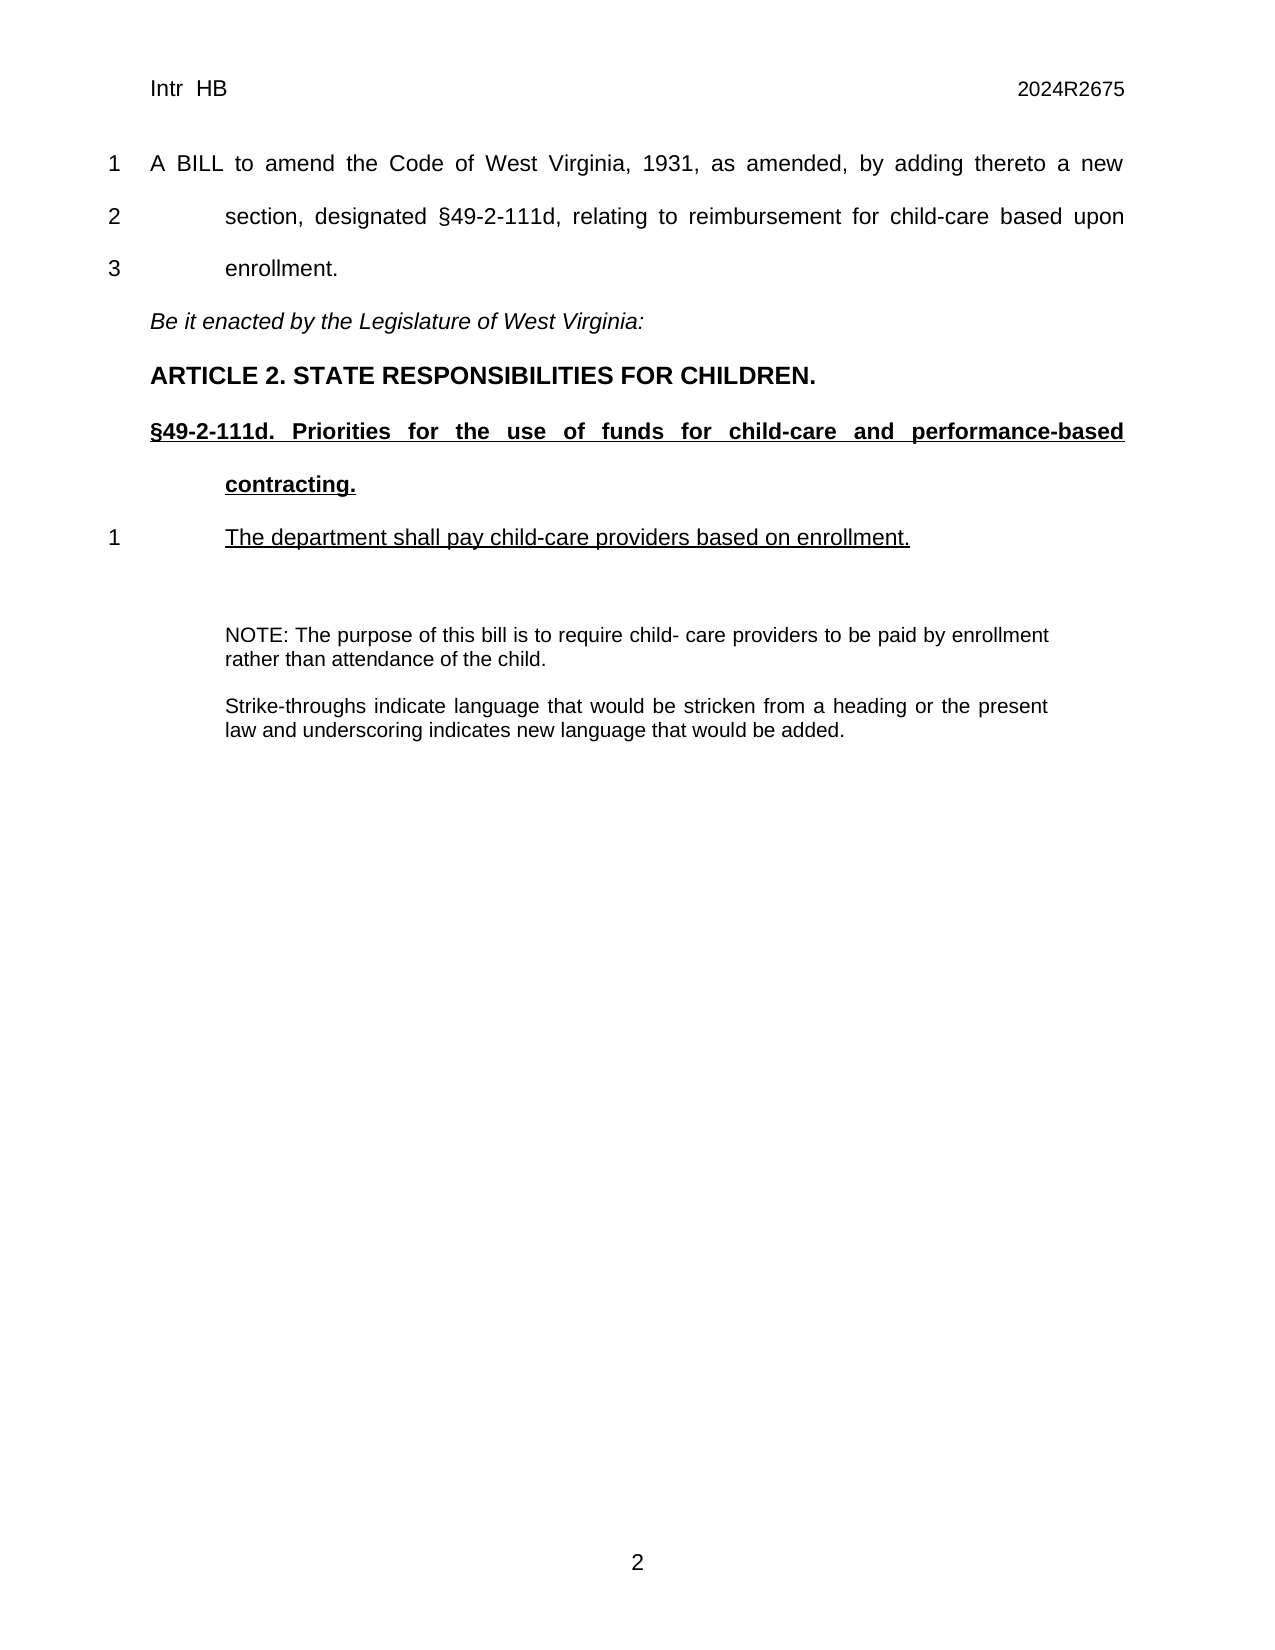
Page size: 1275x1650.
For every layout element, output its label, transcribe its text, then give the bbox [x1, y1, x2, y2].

text NOTE: The purpose of this bill is to require child- care providers to be paid by enrollment rather than attendance of the child. [225, 623, 1050, 671]
subtitle ARTICLE 2. State responsibilities for children. [150, 361, 1125, 389]
text Be it enacted by the Legislature of West Virginia: [150, 308, 1125, 334]
subtitle §49-2-111d. Priorities for the use of funds for child-care and performance-based contracting. [150, 418, 1125, 441]
title A BILL to amend the Code of West Virginia, 1931, as amended, by adding thereto a new section, designated §49-2-111d, relating to reimbursement for child-care based upon enrollment. [150, 150, 1125, 282]
text The department shall pay child-care providers based on enrollment. [150, 524, 1125, 550]
text Strike-throughs indicate language that would be stricken from a heading or the present law and underscoring indicates new language that would be added. [225, 694, 1050, 742]
subtitle §49-2-111d. Priorities for the use of funds for child-care and performance-based contracting. [150, 442, 1125, 497]
